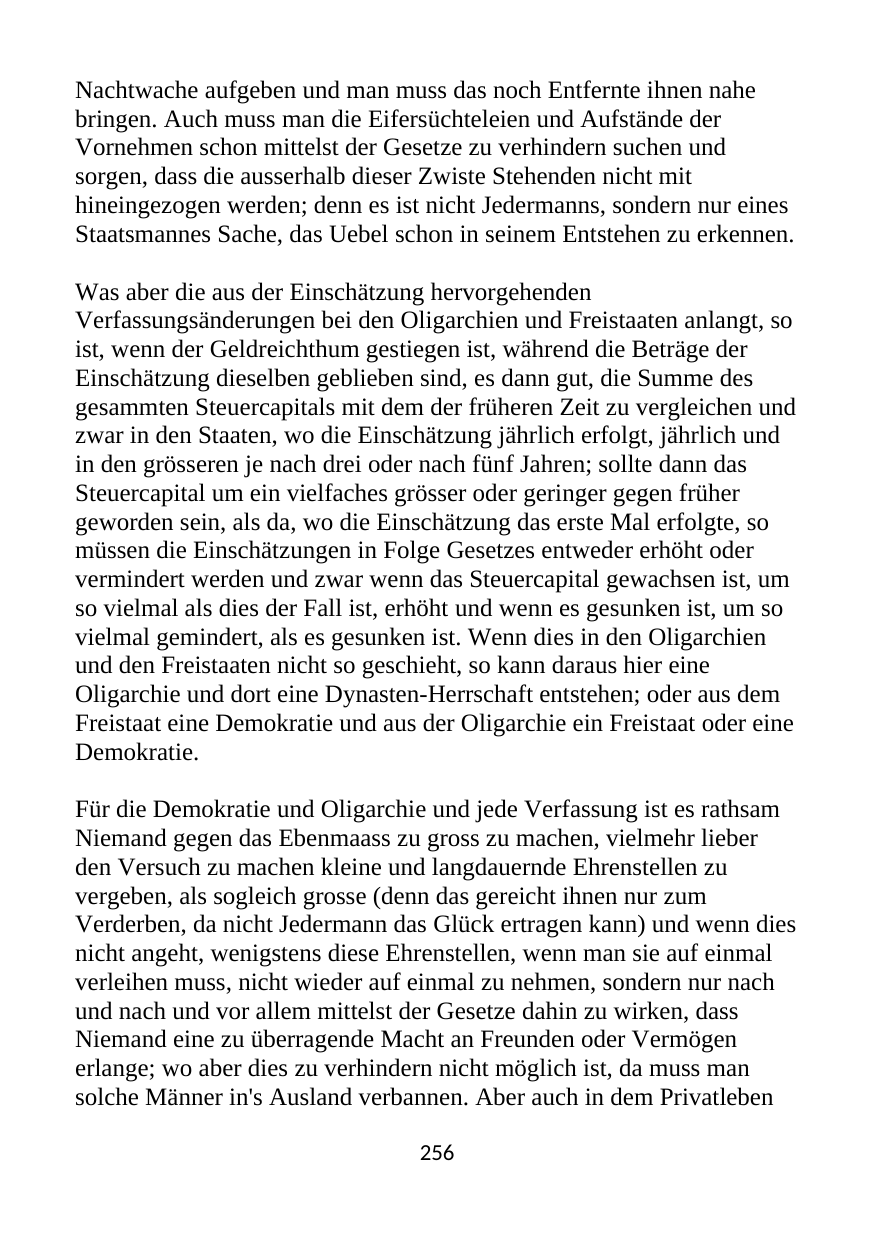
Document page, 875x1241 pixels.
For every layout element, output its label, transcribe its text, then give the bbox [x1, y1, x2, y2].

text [75, 75, 799, 247]
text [75, 794, 799, 1111]
text Was aber die aus der Einschätzung hervorgehenden Verfassungsänderungen bei den Oligarchien und Freistaaten anlangt, so ist, wenn der Geldreichthum gestiegen ist, während die Beträge der Einschätzung dieselben geblieben sind, es dann gut, die Summe des gesammten Steuercapitals mit dem der früheren Zeit zu vergleichen und zwar in den Staaten, wo die Einschätzung jährlich erfolgt, jährlich und in den grösseren je nach drei oder nach fünf Jahren; sollte dann das Steuercapital um ein vielfaches grösser oder geringer gegen früher geworden sein, als da, wo die Einschätzung das erste Mal erfolgte, so müssen die Einschätzungen in Folge Gesetzes entweder erhöht oder vermindert werden und zwar wenn das Steuercapital gewachsen ist, um so vielmal als dies der Fall ist, erhöht und wenn es gesunken ist, um so vielmal gemindert, als es gesunken ist. Wenn dies in den Oligarchien und den Freistaaten nicht so geschieht, so kann daraus hier eine Oligarchie und dort eine Dynasten-Herrschaft entstehen; oder aus dem Freistaat eine Demokratie und aus der Oligarchie ein Freistaat oder eine Demokratie. [75, 277, 799, 765]
